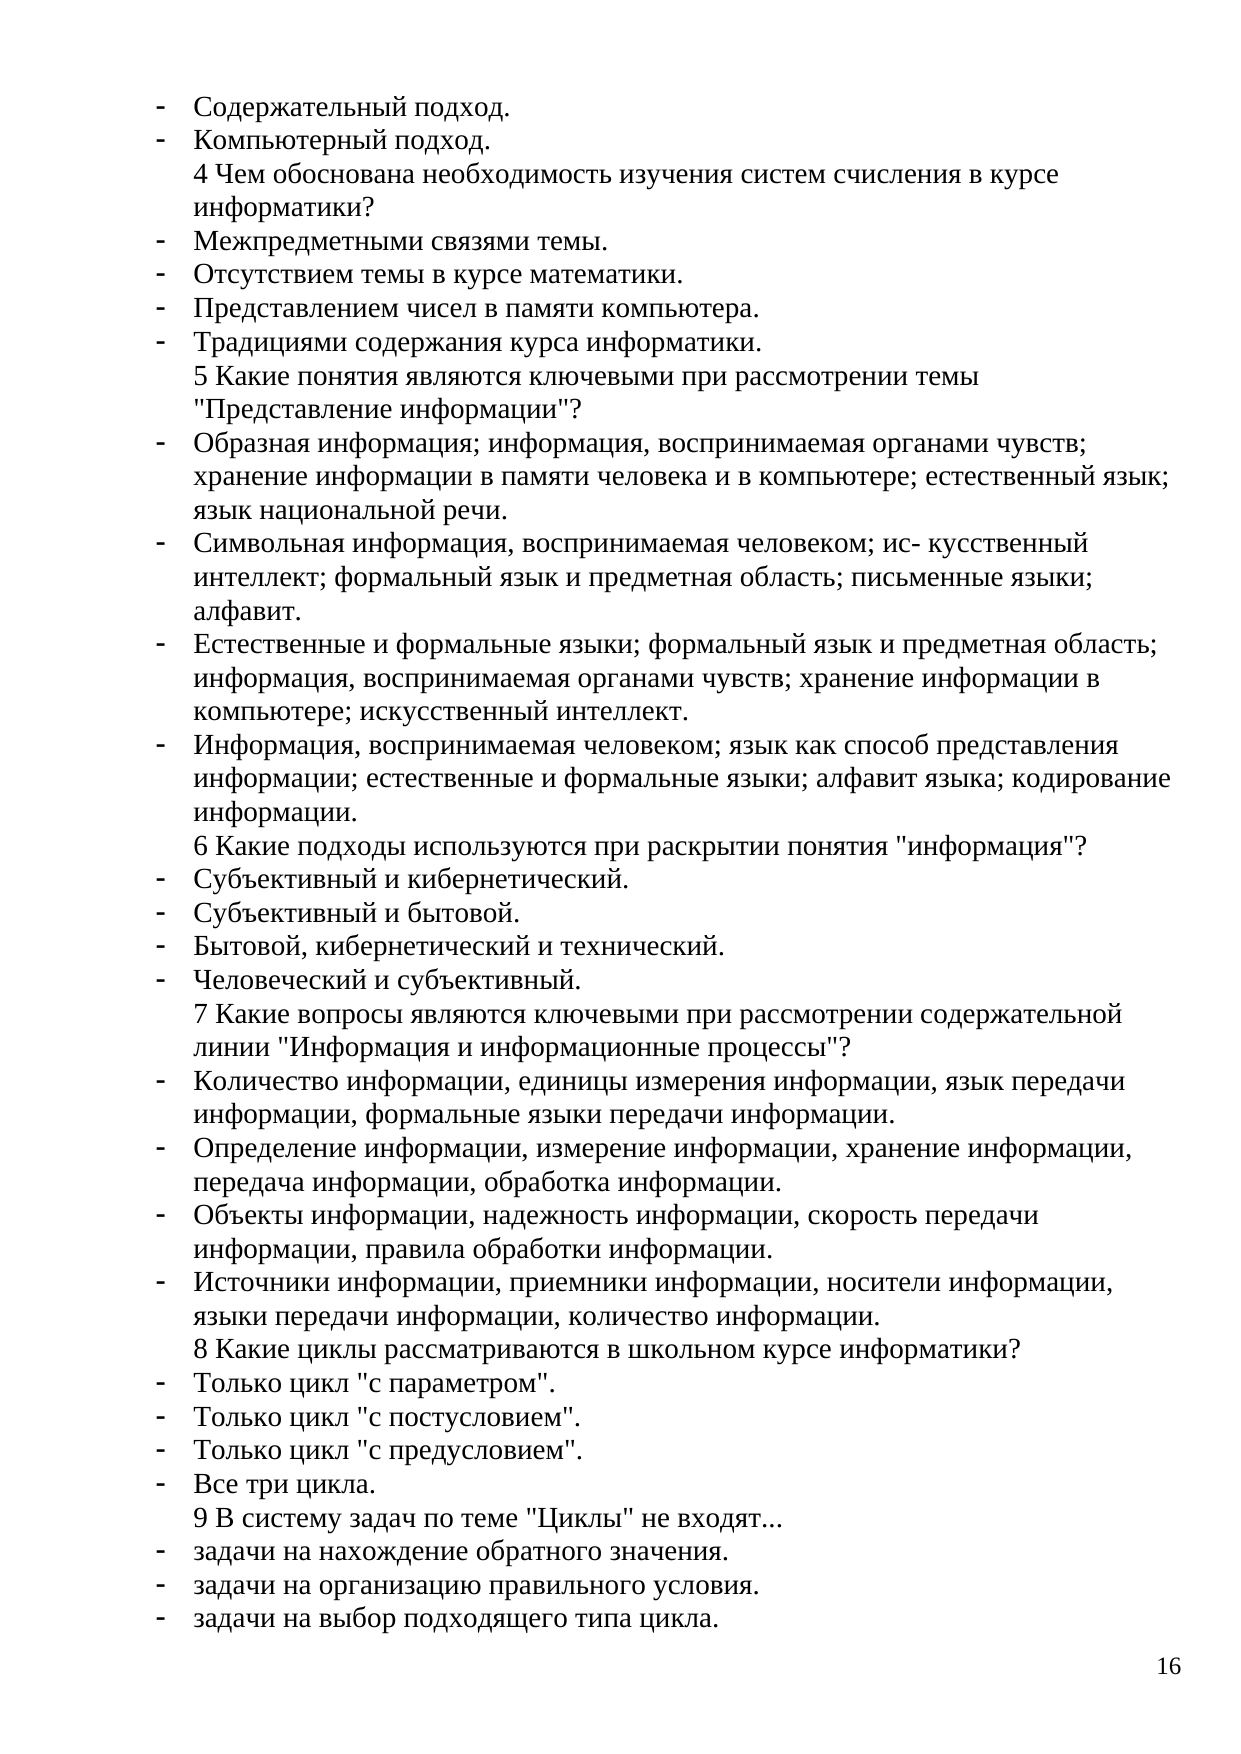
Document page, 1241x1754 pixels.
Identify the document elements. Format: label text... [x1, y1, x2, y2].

text 5 Какие понятия являются ключевыми при рассмотрении темы "Представление информации"? [193, 358, 1181, 425]
list Определение информации, измерение информации, хранение информации, передача информации, обработка информации. [156, 1130, 1181, 1197]
list Межпредметными связями темы. [156, 223, 1181, 257]
text 9 В систему задач по теме "Циклы" не входят... [193, 1500, 1181, 1533]
list Субъективный и кибернетический. [156, 861, 1181, 895]
list Только цикл "с предусловием". [156, 1432, 1181, 1466]
list Субъективный и бытовой. [156, 895, 1181, 928]
list задачи на организацию правильного условия. [156, 1567, 1181, 1601]
list Отсутствием темы в курсе математики. [156, 257, 1181, 290]
list Традициями содержания курса информатики. [156, 324, 1181, 358]
list Только цикл "с параметром". [156, 1365, 1181, 1399]
list Содержательный подход. [156, 89, 1181, 122]
list Образная информация; информация, воспринимаемая органами чувств; хранение информации в памяти человека и в компьютере; естественный язык; язык национальной речи. [156, 425, 1181, 525]
list задачи на нахождение обратного значения. [156, 1533, 1181, 1567]
list Все три цикла. [156, 1466, 1181, 1500]
text 6 Какие подходы используются при раскрытии понятия "информация"? [193, 828, 1181, 861]
list Объекты информации, надежность информации, скорость передачи информации, правила обработки информации. [156, 1197, 1181, 1264]
list Бытовой, кибернетический и технический. [156, 928, 1181, 962]
list Человеческий и субъективный. [156, 962, 1181, 996]
list Информация, воспринимаемая человеком; язык как способ представления информации; естественные и формальные языки; алфавит языка; кодирование информации. [156, 727, 1181, 828]
list Символьная информация, воспринимаемая человеком; ис- кусственный интеллект; формальный язык и предметная область; письменные языки; алфавит. [156, 525, 1181, 626]
list Количество информации, единицы измерения информации, язык передачи информации, формальные языки передачи информации. [156, 1063, 1181, 1130]
list Источники информации, приемники информации, носители информации, языки передачи информации, количество информации. [156, 1264, 1181, 1332]
list Естественные и формальные языки; формальный язык и предметная область; информация, воспринимаемая органами чувств; хранение информации в компьютере; искусственный интеллект. [156, 626, 1181, 727]
text 4 Чем обоснована необходимость изучения систем счисления в курсе информатики? [193, 156, 1181, 223]
list Представлением чисел в памяти компьютера. [156, 290, 1181, 324]
text 7 Какие вопросы являются ключевыми при рассмотрении содержательной линии "Информация и информационные процессы"? [193, 996, 1181, 1063]
text 8 Какие циклы рассматриваются в школьном курсе информатики? [193, 1332, 1181, 1365]
list Компьютерный подход. [156, 122, 1181, 156]
list Только цикл "с постусловием". [156, 1399, 1181, 1432]
list задачи на выбор подходящего типа цикла. [156, 1601, 1181, 1634]
